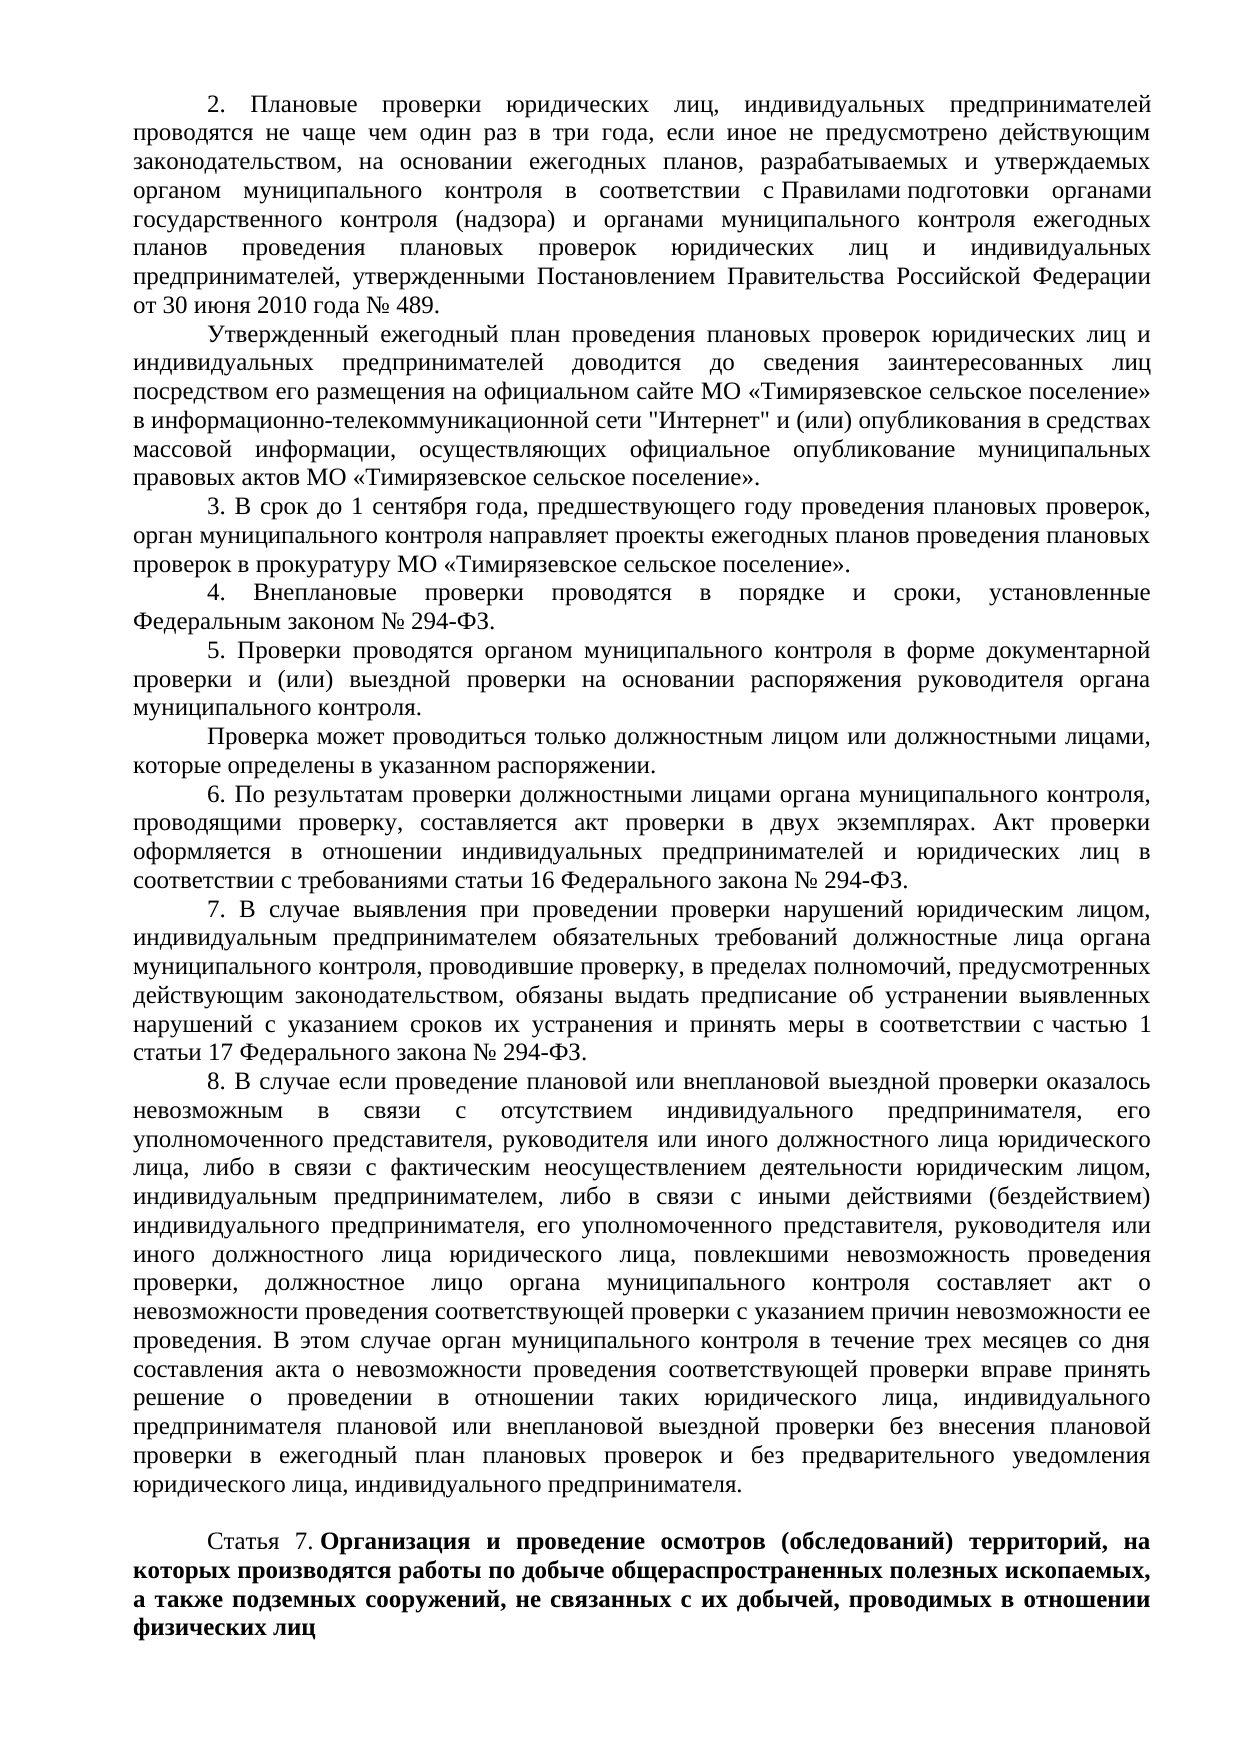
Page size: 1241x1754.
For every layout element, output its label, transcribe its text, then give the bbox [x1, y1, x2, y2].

text 8. В случае если проведение плановой или внеплановой выездной проверки оказалось невозможным в связи с отсутствием индивидуального предпринимателя, его уполномоченного представителя, руководителя или иного должностного лица юридического лица, либо в связи с фактическим неосуществлением деятельности юридическим лицом, индивидуальным предпринимателем, либо в связи с иными действиями (бездействием) индивидуального предпринимателя, его уполномоченного представителя, руководителя или иного должностного лица юридического лица, повлекшими невозможность проведения проверки, должностное лицо органа муниципального контроля составляет акт о невозможности проведения соответствующей проверки с указанием причин невозможности ее проведения. В этом случае орган муниципального контроля в течение трех месяцев со дня составления акта о невозможности проведения соответствующей проверки вправе принять решение о проведении в отношении таких юридического лица, индивидуального предпринимателя плановой или внеплановой выездной проверки без внесения плановой проверки в ежегодный план плановых проверок и без предварительного уведомления юридического лица, индивидуального предпринимателя. [133, 1066, 1152, 1497]
text 4. Внеплановые проверки проводятся в порядке и сроки, установленные Федеральным законом № 294-ФЗ. [133, 577, 1152, 635]
text Проверка может проводиться только должностным лицом или должностными лицами, которые определены в указанном распоряжении. [133, 721, 1152, 779]
text 7. В случае выявления при проведении проверки нарушений юридическим лицом, индивидуальным предпринимателем обязательных требований должностные лица органа муниципального контроля, проводившие проверку, в пределах полномочий, предусмотренных действующим законодательством, обязаны выдать предписание об устранении выявленных нарушений с указанием сроков их устранения и принять меры в соответствии с частью 1 статьи 17 Федерального закона № 294-ФЗ. [133, 894, 1152, 1066]
text 2. Плановые проверки юридических лиц, индивидуальных предпринимателей проводятся не чаще чем один раз в три года, если иное не предусмотрено действующим законодательством, на основании ежегодных планов, разрабатываемых и утверждаемых органом муниципального контроля в соответствии с Правилами подготовки органами государственного контроля (надзора) и органами муниципального контроля ежегодных планов проведения плановых проверок юридических лиц и индивидуальных предпринимателей, утвержденными Постановлением Правительства Российской Федерации от 30 июня 2010 года № 489. [133, 89, 1152, 319]
text 3. В срок до 1 сентября года, предшествующего году проведения плановых проверок, орган муниципального контроля направляет проекты ежегодных планов проведения плановых проверок в прокуратуру МО «Тимирязевское сельское поселение». [133, 491, 1152, 577]
text Утвержденный ежегодный план проведения плановых проверок юридических лиц и индивидуальных предпринимателей доводится до сведения заинтересованных лиц посредством его размещения на официальном сайте МО «Тимирязевское сельское поселение» в информационно-телекоммуникационной сети "Интернет" и (или) опубликования в средствах массовой информации, осуществляющих официальное опубликование муниципальных правовых актов МО «Тимирязевское сельское поселение». [133, 319, 1152, 491]
text 5. Проверки проводятся органом муниципального контроля в форме документарной проверки и (или) выездной проверки на основании распоряжения руководителя органа муниципального контроля. [133, 635, 1152, 721]
text 6. По результатам проверки должностными лицами органа муниципального контроля, проводящими проверку, составляется акт проверки в двух экземплярах. Акт проверки оформляется в отношении индивидуальных предпринимателей и юридических лиц в соответствии с требованиями статьи 16 Федерального закона № 294-ФЗ. [133, 779, 1152, 894]
text Статья 7. Организация и проведение осмотров (обследований) территорий, на которых производятся работы по добыче общераспространенных полезных ископаемых, а также подземных сооружений, не связанных с их добычей, проводимых в отношении физических лиц [133, 1526, 1152, 1641]
